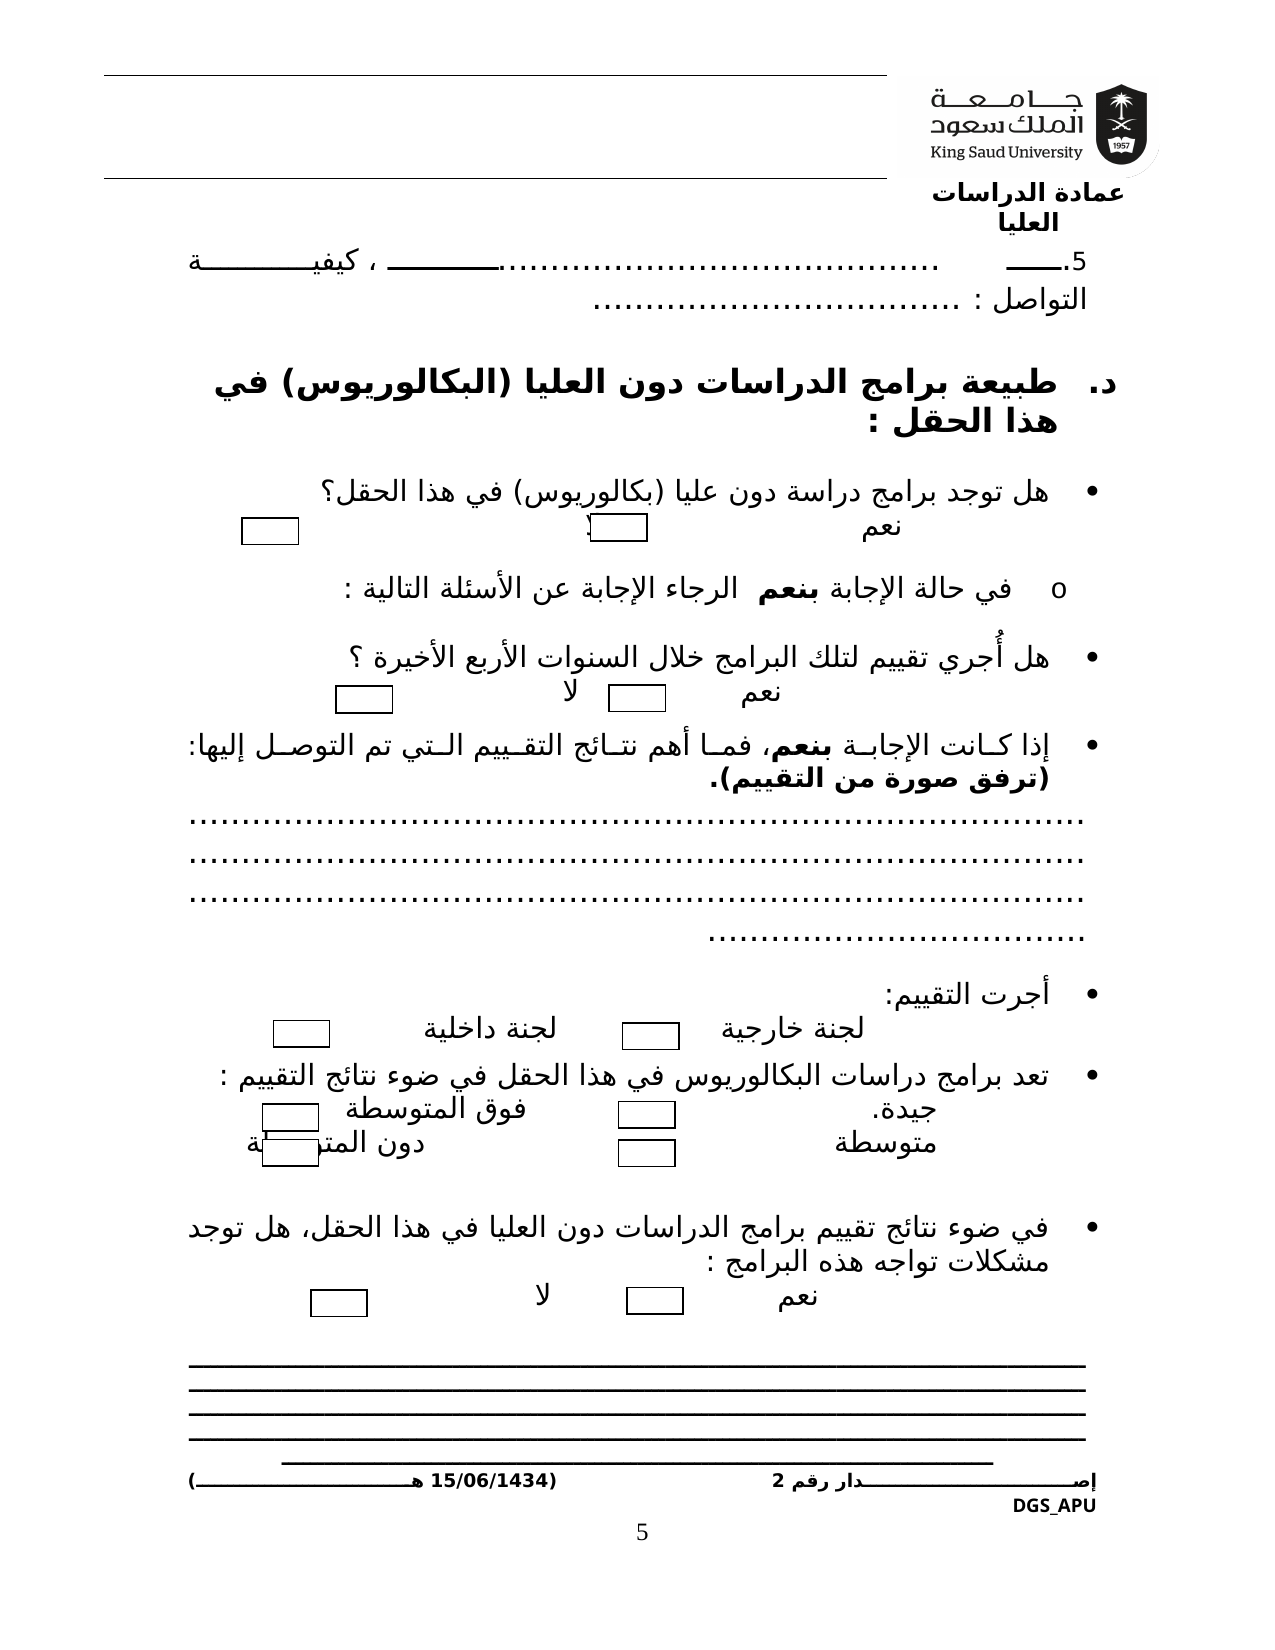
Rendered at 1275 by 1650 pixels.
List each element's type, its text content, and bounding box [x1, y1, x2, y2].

list هل توجد برامج دراسة دون عليا (بكالوريوس) في هذا الحقل؟ [187, 474, 1087, 508]
text 5. .......................................... ، كيفية التواصل : ................................... [187, 239, 1088, 317]
text ................................................................................................................................................................................................................................................................................................... [187, 794, 1088, 949]
list طبيعة برامج الدراسات دون العليا (البكالوريوس) في هذا الحقل : [187, 362, 1087, 440]
text نعم لا [187, 1279, 1087, 1313]
list في ضوء نتائج تقييم برامج الدراسات دون العليا في هذا الحقل، هل توجد مشكلات تواجه هذه البرامج : [187, 1211, 1087, 1279]
text متوسطة دون المتوسطة [187, 1126, 265, 1160]
text متوسطة دون المتوسطة [267, 1126, 1087, 1160]
list إذا كانت الإجابة بنعم، فما أهم نتائج التقييم التي تم التوصل إليها: (ترفق صورة من التقييم). [187, 728, 1087, 794]
list هل أُجري تقييم لتلك البرامج خلال السنوات الأربع الأخيرة ؟ [187, 641, 1087, 675]
text جيدة. فوق المتوسطة [187, 1092, 1087, 1126]
list أجرت التقييم: [187, 977, 1087, 1011]
text نعم لا [187, 675, 1088, 709]
picture [896, 76, 1160, 178]
text نعم لا [187, 508, 1088, 542]
list تعد برامج دراسات البكالوريوس في هذا الحقل في ضوء نتائج التقييم : [187, 1058, 1087, 1092]
list في حالة الإجابة بنعم الرجاء الإجابة عن الأسئلة التالية : [187, 571, 1050, 607]
text لجنة خارجية لجنة داخلية [187, 1011, 1088, 1045]
